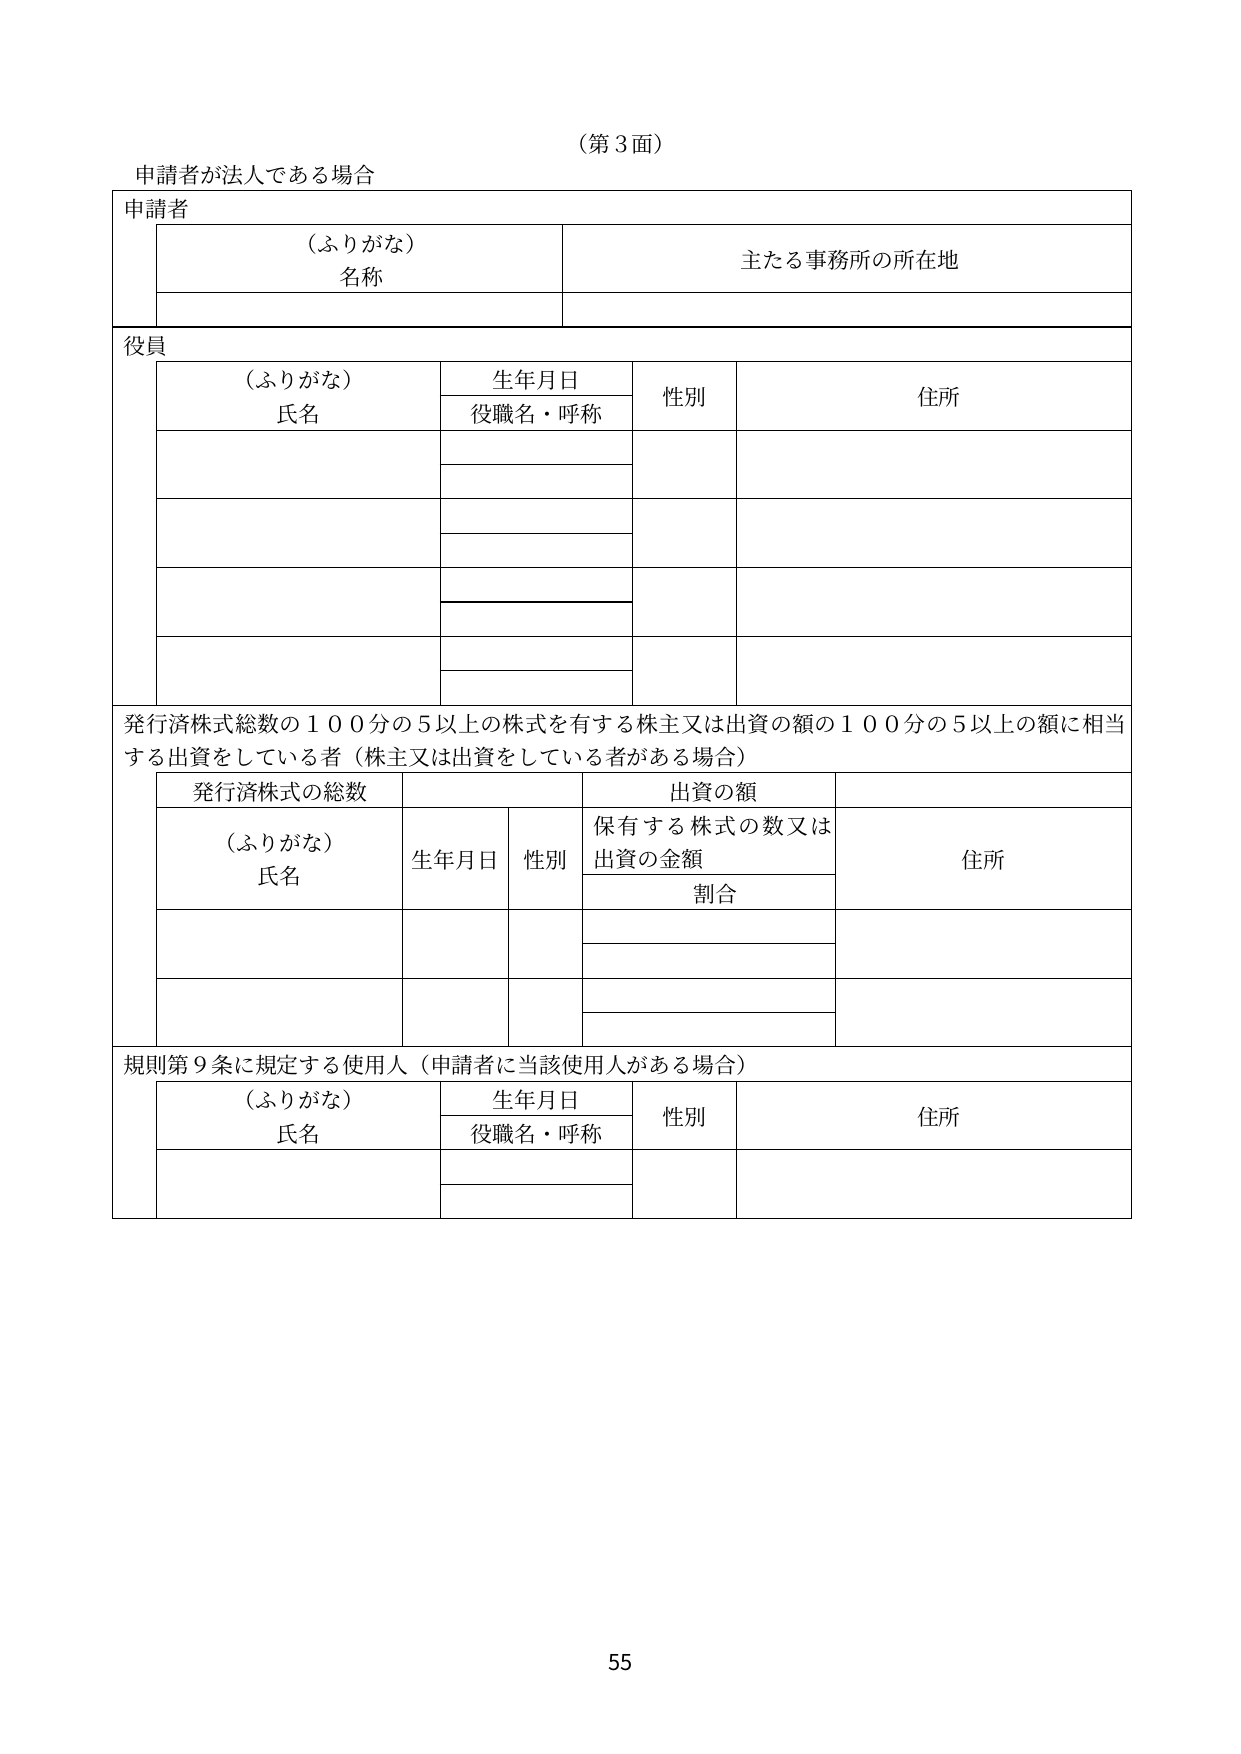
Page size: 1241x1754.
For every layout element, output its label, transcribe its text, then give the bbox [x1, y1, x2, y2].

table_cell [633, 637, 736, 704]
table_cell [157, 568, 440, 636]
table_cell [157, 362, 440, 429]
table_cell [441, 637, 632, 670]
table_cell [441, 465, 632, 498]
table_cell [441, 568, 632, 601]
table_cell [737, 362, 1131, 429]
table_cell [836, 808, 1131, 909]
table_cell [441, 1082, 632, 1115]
text 申請者が法人である場合 [112, 158, 1110, 190]
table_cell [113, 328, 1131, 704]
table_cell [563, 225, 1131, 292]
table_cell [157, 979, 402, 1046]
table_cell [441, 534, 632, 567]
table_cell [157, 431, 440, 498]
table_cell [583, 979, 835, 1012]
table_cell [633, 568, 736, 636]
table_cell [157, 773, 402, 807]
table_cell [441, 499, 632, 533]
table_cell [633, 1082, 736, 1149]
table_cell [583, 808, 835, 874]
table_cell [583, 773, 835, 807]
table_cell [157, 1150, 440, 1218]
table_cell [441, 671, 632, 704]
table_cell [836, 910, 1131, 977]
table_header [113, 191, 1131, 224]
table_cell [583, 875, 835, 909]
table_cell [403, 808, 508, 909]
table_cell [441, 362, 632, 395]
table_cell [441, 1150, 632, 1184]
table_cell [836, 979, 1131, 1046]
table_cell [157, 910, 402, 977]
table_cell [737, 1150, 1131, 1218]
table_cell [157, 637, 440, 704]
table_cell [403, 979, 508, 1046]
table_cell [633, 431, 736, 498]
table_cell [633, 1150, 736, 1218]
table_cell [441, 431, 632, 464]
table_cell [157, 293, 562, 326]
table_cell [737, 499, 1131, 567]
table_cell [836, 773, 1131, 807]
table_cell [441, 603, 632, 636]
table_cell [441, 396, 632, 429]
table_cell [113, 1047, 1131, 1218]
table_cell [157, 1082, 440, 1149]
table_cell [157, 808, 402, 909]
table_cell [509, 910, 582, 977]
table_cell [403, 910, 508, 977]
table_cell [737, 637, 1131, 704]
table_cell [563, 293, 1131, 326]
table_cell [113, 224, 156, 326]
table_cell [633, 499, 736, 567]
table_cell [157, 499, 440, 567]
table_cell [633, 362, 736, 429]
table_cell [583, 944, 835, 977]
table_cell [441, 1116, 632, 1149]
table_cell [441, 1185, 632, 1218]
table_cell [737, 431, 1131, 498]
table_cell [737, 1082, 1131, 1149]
text （第３面） [112, 127, 1129, 158]
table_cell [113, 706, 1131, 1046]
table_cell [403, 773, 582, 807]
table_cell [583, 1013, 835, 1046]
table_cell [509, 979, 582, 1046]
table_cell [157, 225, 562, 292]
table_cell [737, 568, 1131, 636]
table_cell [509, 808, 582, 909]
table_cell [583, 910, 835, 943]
